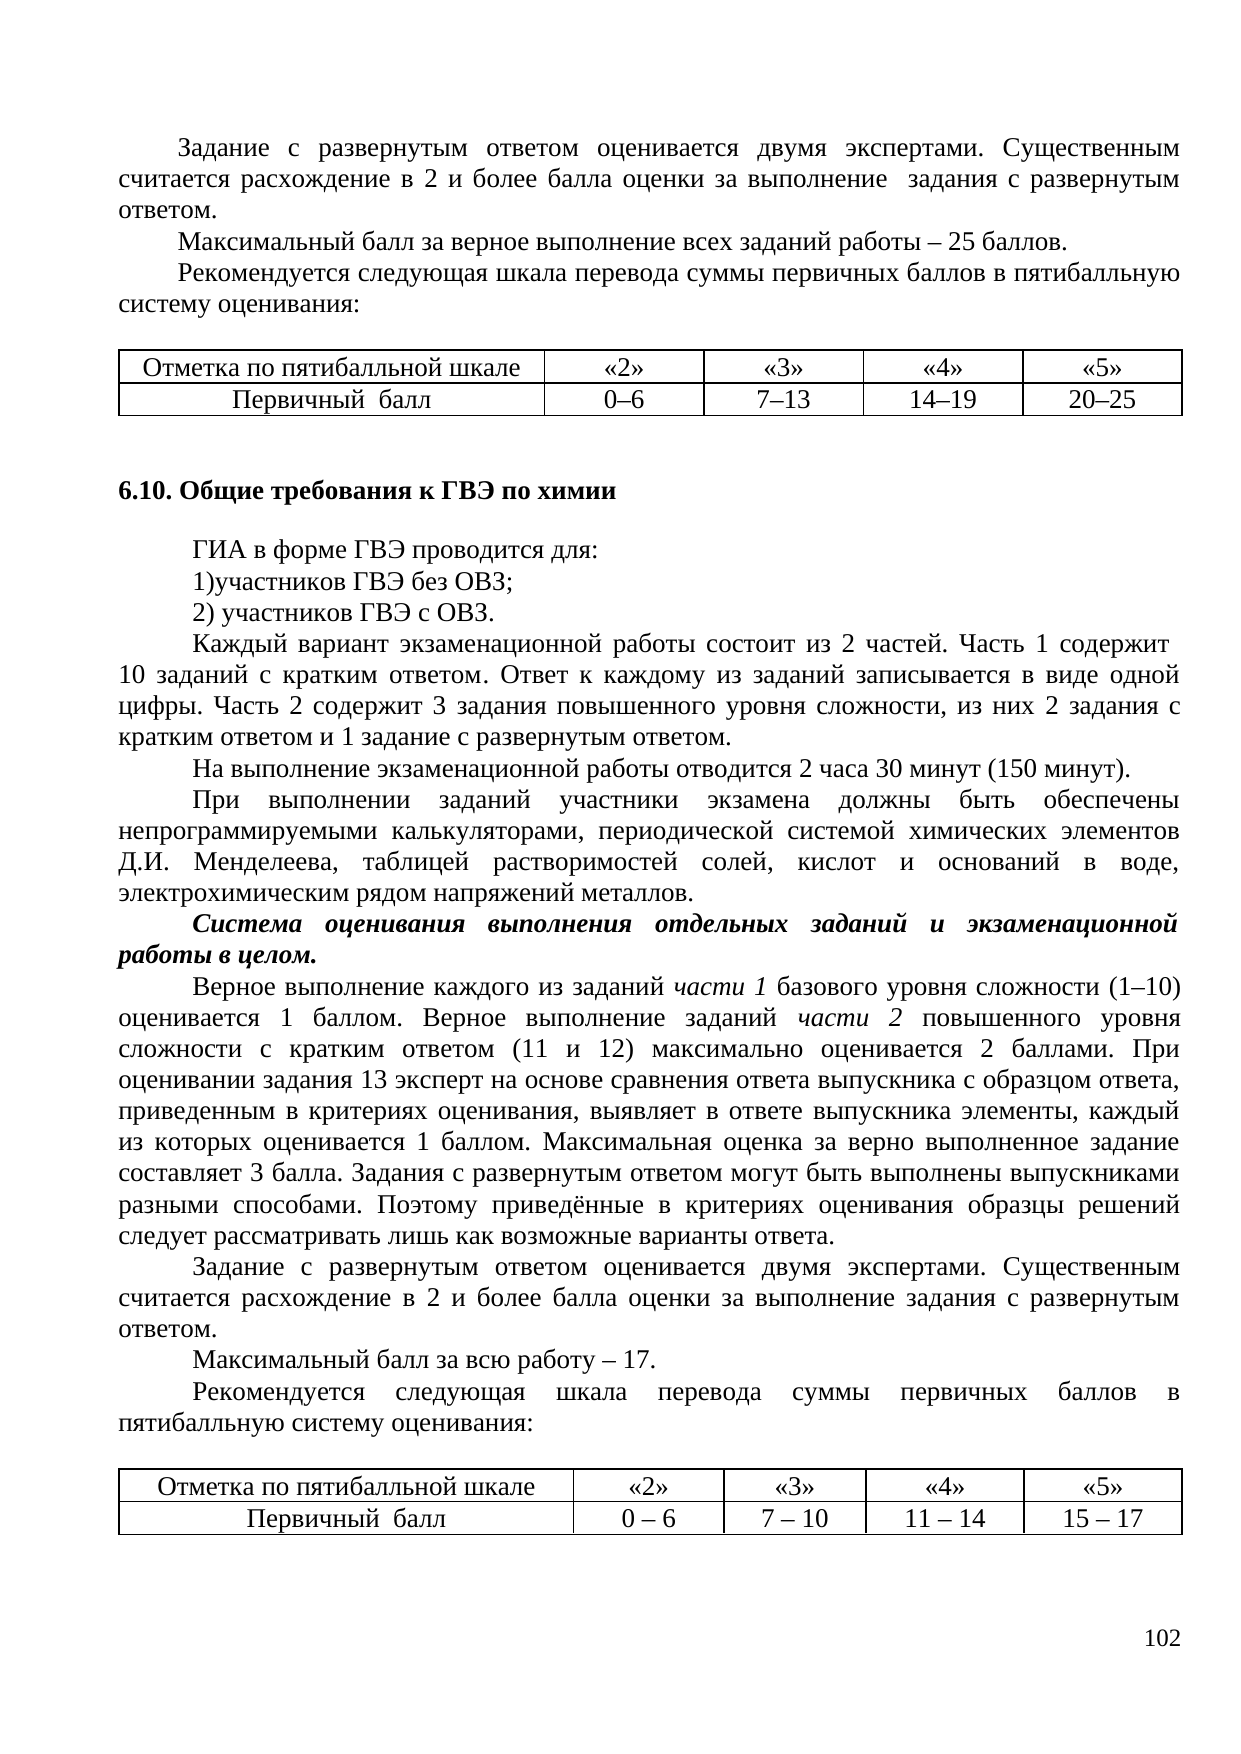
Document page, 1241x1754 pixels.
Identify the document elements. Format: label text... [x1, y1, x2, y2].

table_cell 7 – 10 [725, 1502, 865, 1533]
table_cell 11 – 14 [867, 1502, 1023, 1533]
table_header «2» [545, 351, 703, 382]
table_header «5» [1024, 351, 1181, 382]
text Рекомендуется следующая шкала перевода суммы первичных баллов в пятибалльную систему оценивания: [118, 1374, 1181, 1437]
table_header Отметка по пятибалльной шкале [120, 1470, 573, 1501]
text Максимальный балл за всю работу – 17. [118, 1343, 1181, 1374]
subtitle 6.10. Общие требования к ГВЭ по химии [118, 474, 1181, 505]
table_cell 15 – 17 [1025, 1502, 1181, 1533]
table_header «4» [867, 1470, 1023, 1501]
table_header «2» [574, 1470, 723, 1501]
text Задание с развернутым ответом оценивается двумя экспертами. Существенным считается расхождение в 2 и более балла оценки за выполнение задания с развернутым ответом. [118, 131, 1181, 225]
table_header «3» [725, 1470, 865, 1501]
text На выполнение экзаменационной работы отводится 2 часа 30 минут (150 минут). [118, 752, 1181, 783]
table_cell 14–19 [864, 384, 1022, 415]
text Верное выполнение каждого из заданий части 1 базового уровня сложности (1–10) оценивается 1 баллом. Верное выполнение заданий части 2 повышенного уровня сложности с кратким ответом (11 и 12) максимально оценивается 2 баллами. При оценивании задания 13 эксперт на основе сравнения ответа выпускника с образцом ответа, приведенным в критериях оценивания, выявляет в ответе выпускника элементы, каждый из которых оценивается 1 баллом. Максимальная оценка за верно выполненное задание составляет 3 балла. Задания с развернутым ответом могут быть выполнены выпускниками разными способами. Поэтому приведённые в критериях оценивания образцы решений следует рассматривать лишь как возможные варианты ответа. [118, 970, 1181, 1250]
text Задание с развернутым ответом оценивается двумя экспертами. Существенным считается расхождение в 2 и более балла оценки за выполнение задания с развернутым ответом. [118, 1250, 1181, 1343]
table_cell 20–25 [1024, 384, 1181, 415]
text 1)участников ГВЭ без ОВЗ; [118, 565, 1181, 596]
text Каждый вариант экзаменационной работы состоит из 2 частей. Часть 1 содержит 10 заданий с кратким ответом. Ответ к каждому из заданий записывается в виде одной цифры. Часть 2 содержит 3 задания повышенного уровня сложности, из них 2 задания с кратким ответом и 1 задание с развернутым ответом. [118, 627, 1181, 752]
table_header «3» [705, 351, 863, 382]
table_cell 7–13 [705, 384, 863, 415]
table_cell Первичный балл [120, 1502, 573, 1533]
text Максимальный балл за верное выполнение всех заданий работы – 25 баллов. [118, 225, 1181, 256]
table_cell 0 – 6 [574, 1502, 723, 1533]
table_cell Первичный балл [120, 384, 544, 415]
table_header «4» [864, 351, 1022, 382]
table_header Отметка по пятибалльной шкале [120, 351, 544, 382]
table_header «5» [1025, 1470, 1181, 1501]
text ГИА в форме ГВЭ проводится для: [118, 534, 1181, 565]
table_cell 0–6 [545, 384, 703, 415]
text Система оценивания выполнения отдельных заданий и экзаменационной работы в целом. [118, 907, 1181, 970]
text Рекомендуется следующая шкала перевода суммы первичных баллов в пятибалльную систему оценивания: [118, 256, 1181, 318]
text 2) участников ГВЭ с ОВЗ. [118, 596, 1181, 627]
text При выполнении заданий участники экзамена должны быть обеспечены непрограммируемыми калькуляторами, периодической системой химических элементов Д.И. Менделеева, таблицей растворимостей солей, кислот и оснований в воде, электрохимическим рядом напряжений металлов. [118, 783, 1181, 907]
